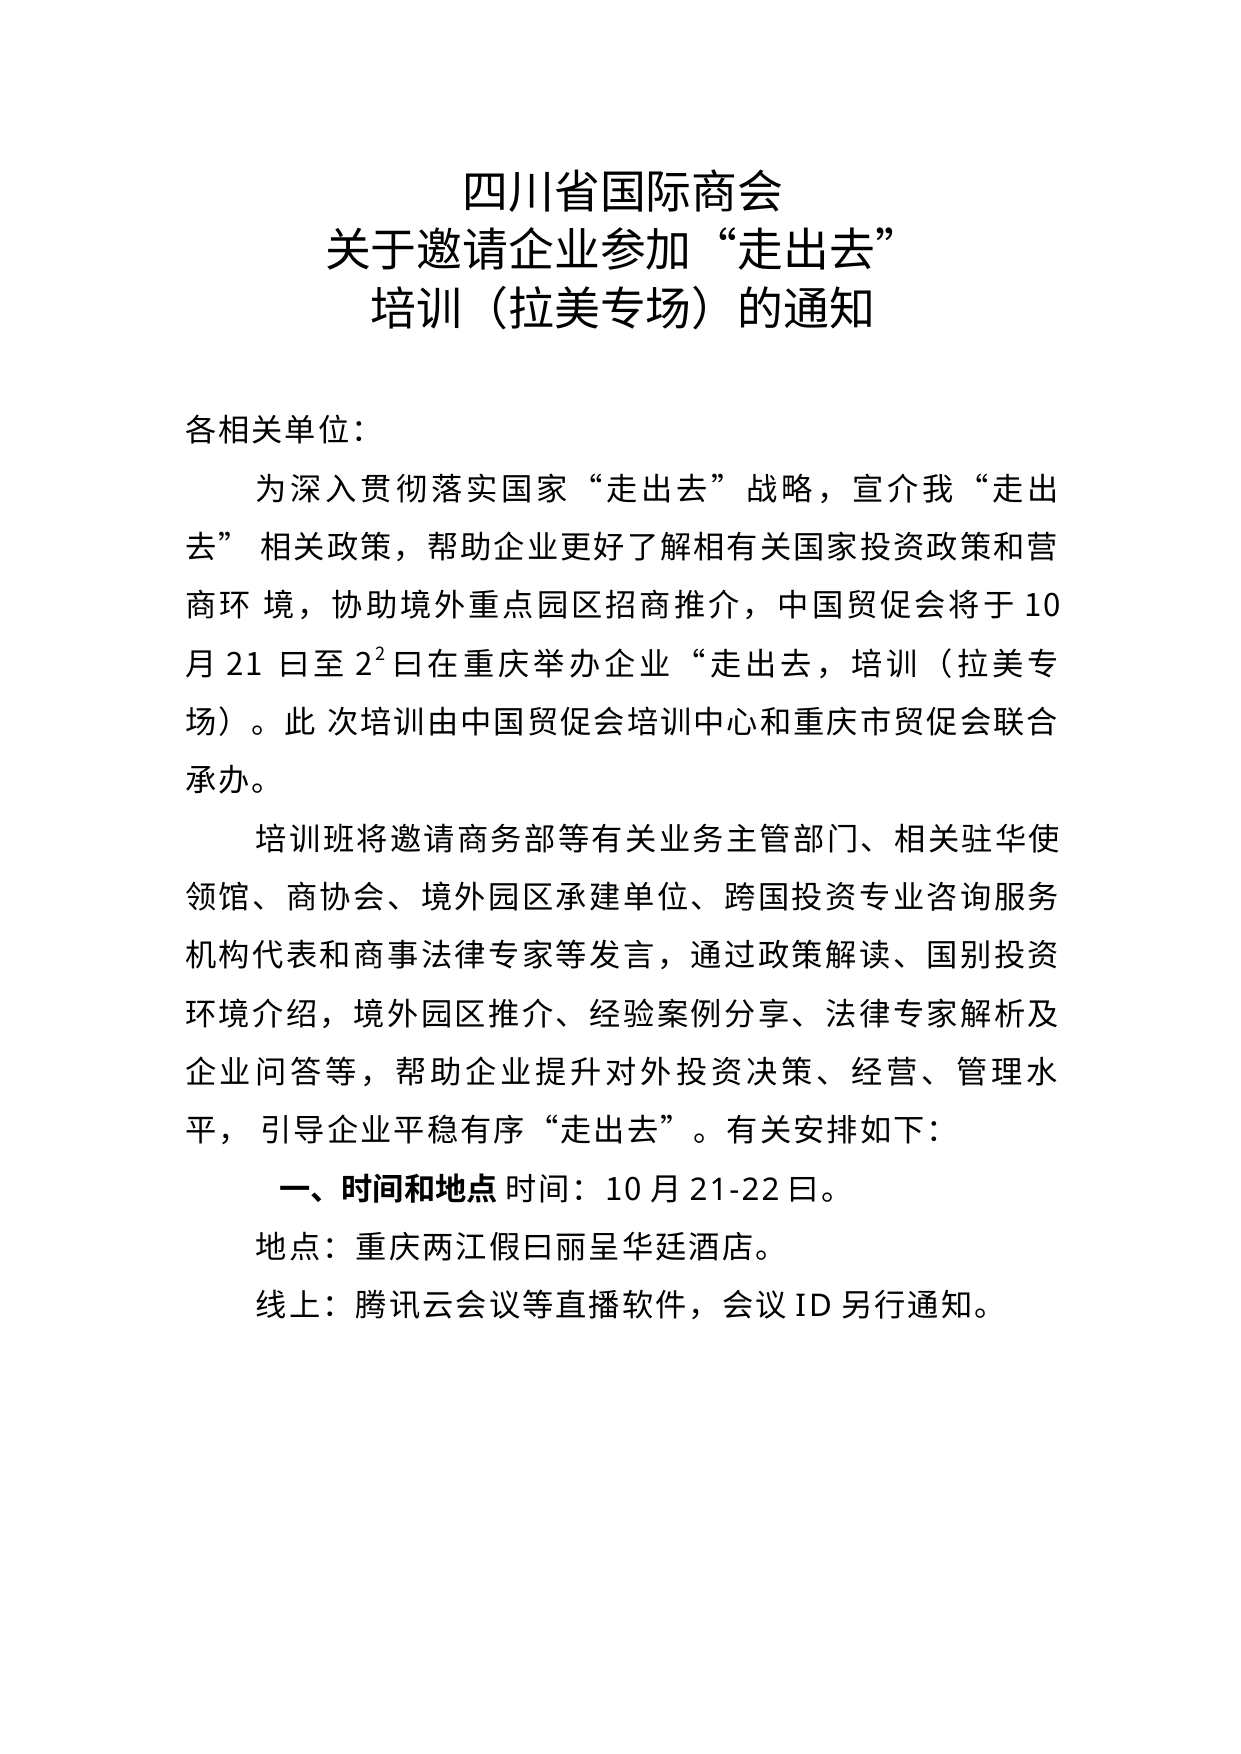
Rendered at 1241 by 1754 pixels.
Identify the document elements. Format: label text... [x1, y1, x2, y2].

subtitle 关于邀请企业参加“走出去” 培训（拉美专场）的通知 [185, 220, 1061, 337]
text 培训班将邀请商务部等有关业务主管部门、相关驻华使 领馆、商协会、境外园区承建单位、跨国投资专业咨询服务 机构代表和商事法律专家等发言，通过政策解读、国别投资 环境介绍，境外园区推介、经验案例分享、法律专家解析及 企业问答等，帮助企业提升对外投资决策、经营、管理水平， 引导企业平稳有序“走出去”。有关安排如下： [185, 803, 1061, 1153]
text 各相关单位： [185, 395, 1061, 453]
text 地点：重庆两江假曰丽呈华廷酒店。 [185, 1212, 1061, 1270]
subtitle 四川省国际商会 [185, 162, 1061, 220]
text 一、时间和地点 时间：10月21-22曰。 [185, 1153, 1061, 1212]
text 线上：腾讯云会议等直播软件，会议ID另行通知。 [185, 1270, 1061, 1328]
text 为深入贯彻落实国家“走出去”战略，宣介我“走出去” 相关政策，帮助企业更好了解相有关国家投资政策和营商环 境，协助境外重点园区招商推介，中国贸促会将于10月21 曰至22曰在重庆举办企业“走出去，培训（拉美专场）。此 次培训由中国贸促会培训中心和重庆市贸促会联合承办。 [185, 453, 1061, 803]
